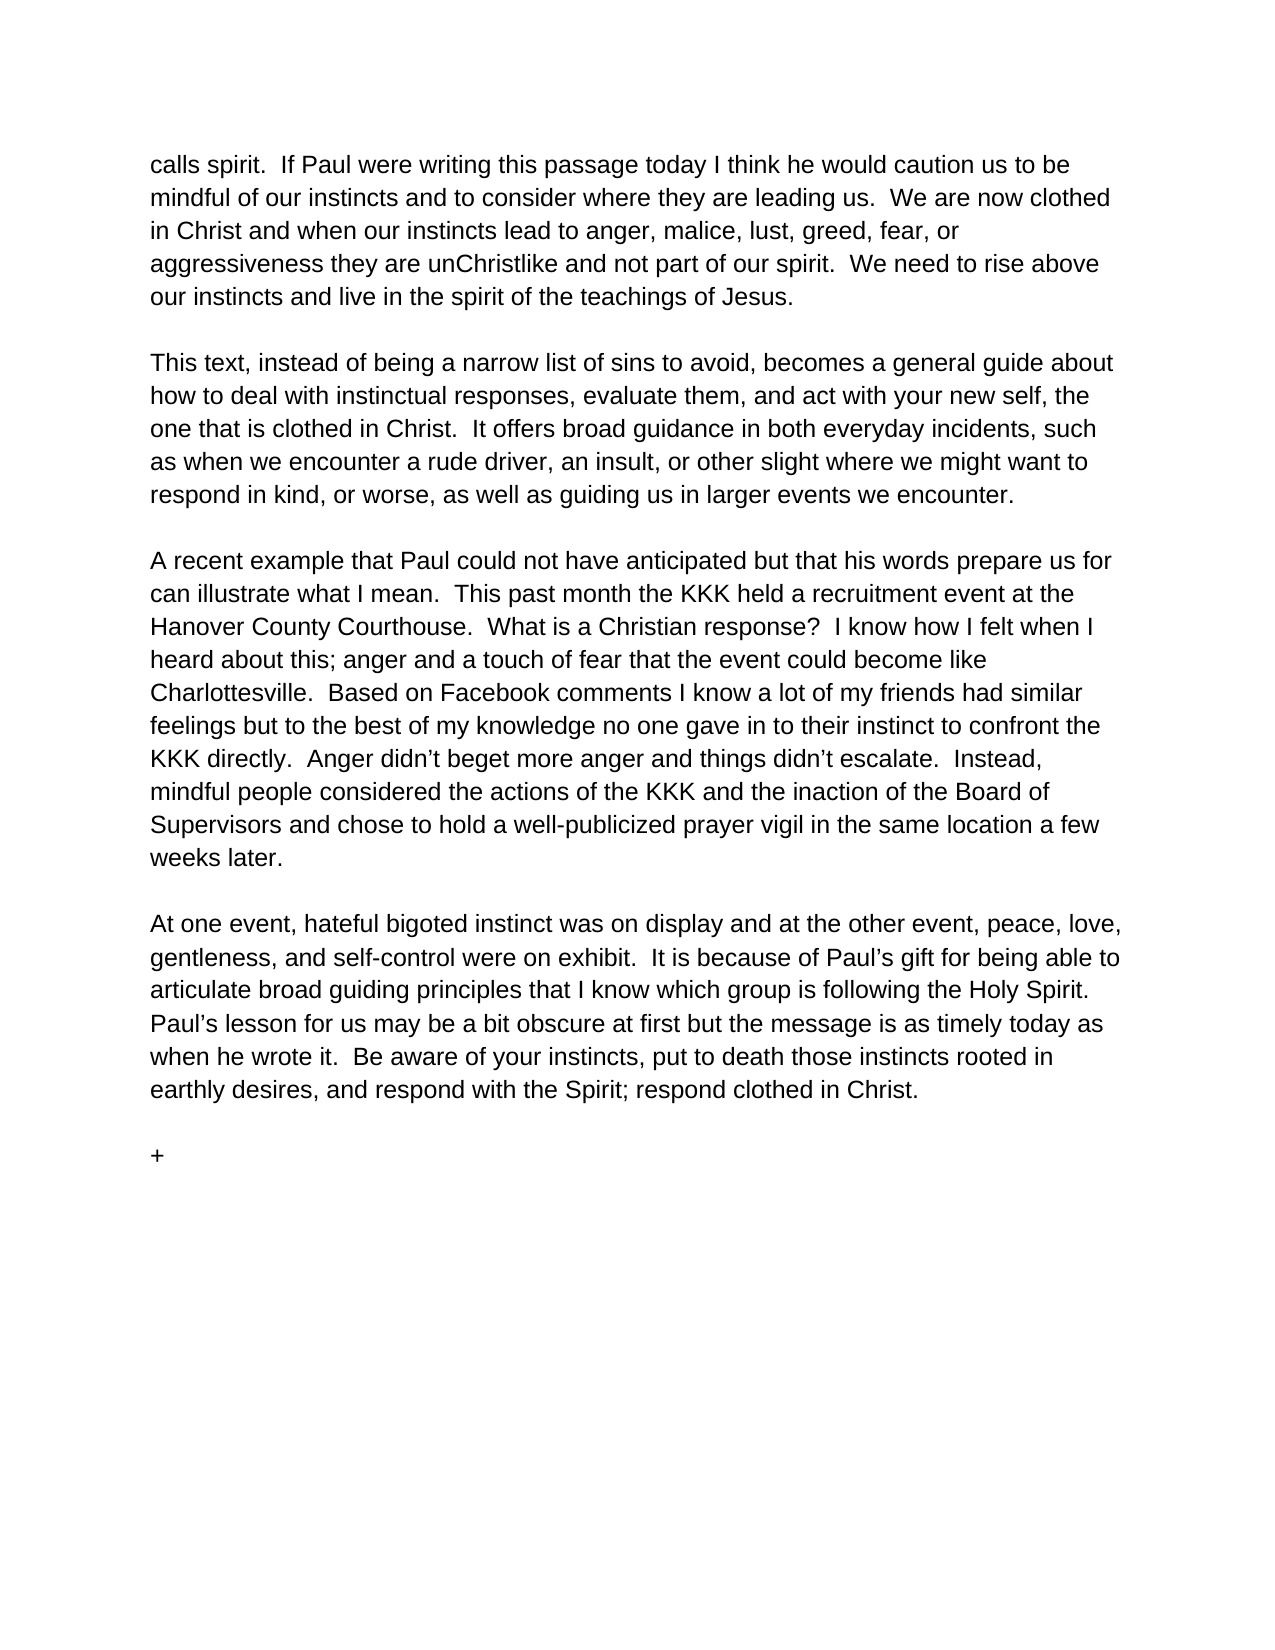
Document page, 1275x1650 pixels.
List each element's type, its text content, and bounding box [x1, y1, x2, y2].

text At one event, hateful bigoted instinct was on display and at the other event, peace, love, gentleness, and self-control were on exhibit. It is because of Paul’s gift for being able to articulate broad guiding principles that I know which group is following the Holy Spirit. Paul’s lesson for us may be a bit obscure at first but the message is as timely today as when he wrote it. Be aware of your instincts, put to death those instincts rooted in earthly desires, and respond with the Spirit; respond clothed in Christ. [150, 909, 1125, 1103]
text A recent example that Paul could not have anticipated but that his words prepare us for can illustrate what I mean. This past month the KKK held a recruitment event at the Hanover County Courthouse. What is a Christian response? I know how I felt when I heard about this; anger and a touch of fear that the event could become like Charlottesville. Based on Facebook comments I know a lot of my friends had similar feelings but to the best of my knowledge no one gave in to their instinct to confront the KKK directly. Anger didn’t beget more anger and things didn’t escalate. Instead, mindful people considered the actions of the KKK and the inaction of the Board of Supervisors and chose to hold a well-publicized prayer vigil in the same location a few weeks later. [150, 546, 1125, 872]
text + [150, 1141, 1125, 1169]
text This text, instead of being a narrow list of sins to avoid, becomes a general guide about how to deal with instinctual responses, evaluate them, and act with your new self, the one that is clothed in Christ. It offers broad guidance in both everyday incidents, such as when we encounter a rude driver, an insult, or other slight where we might want to respond in kind, or worse, as well as guiding us in larger events we encounter. [150, 348, 1125, 509]
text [150, 150, 1125, 311]
